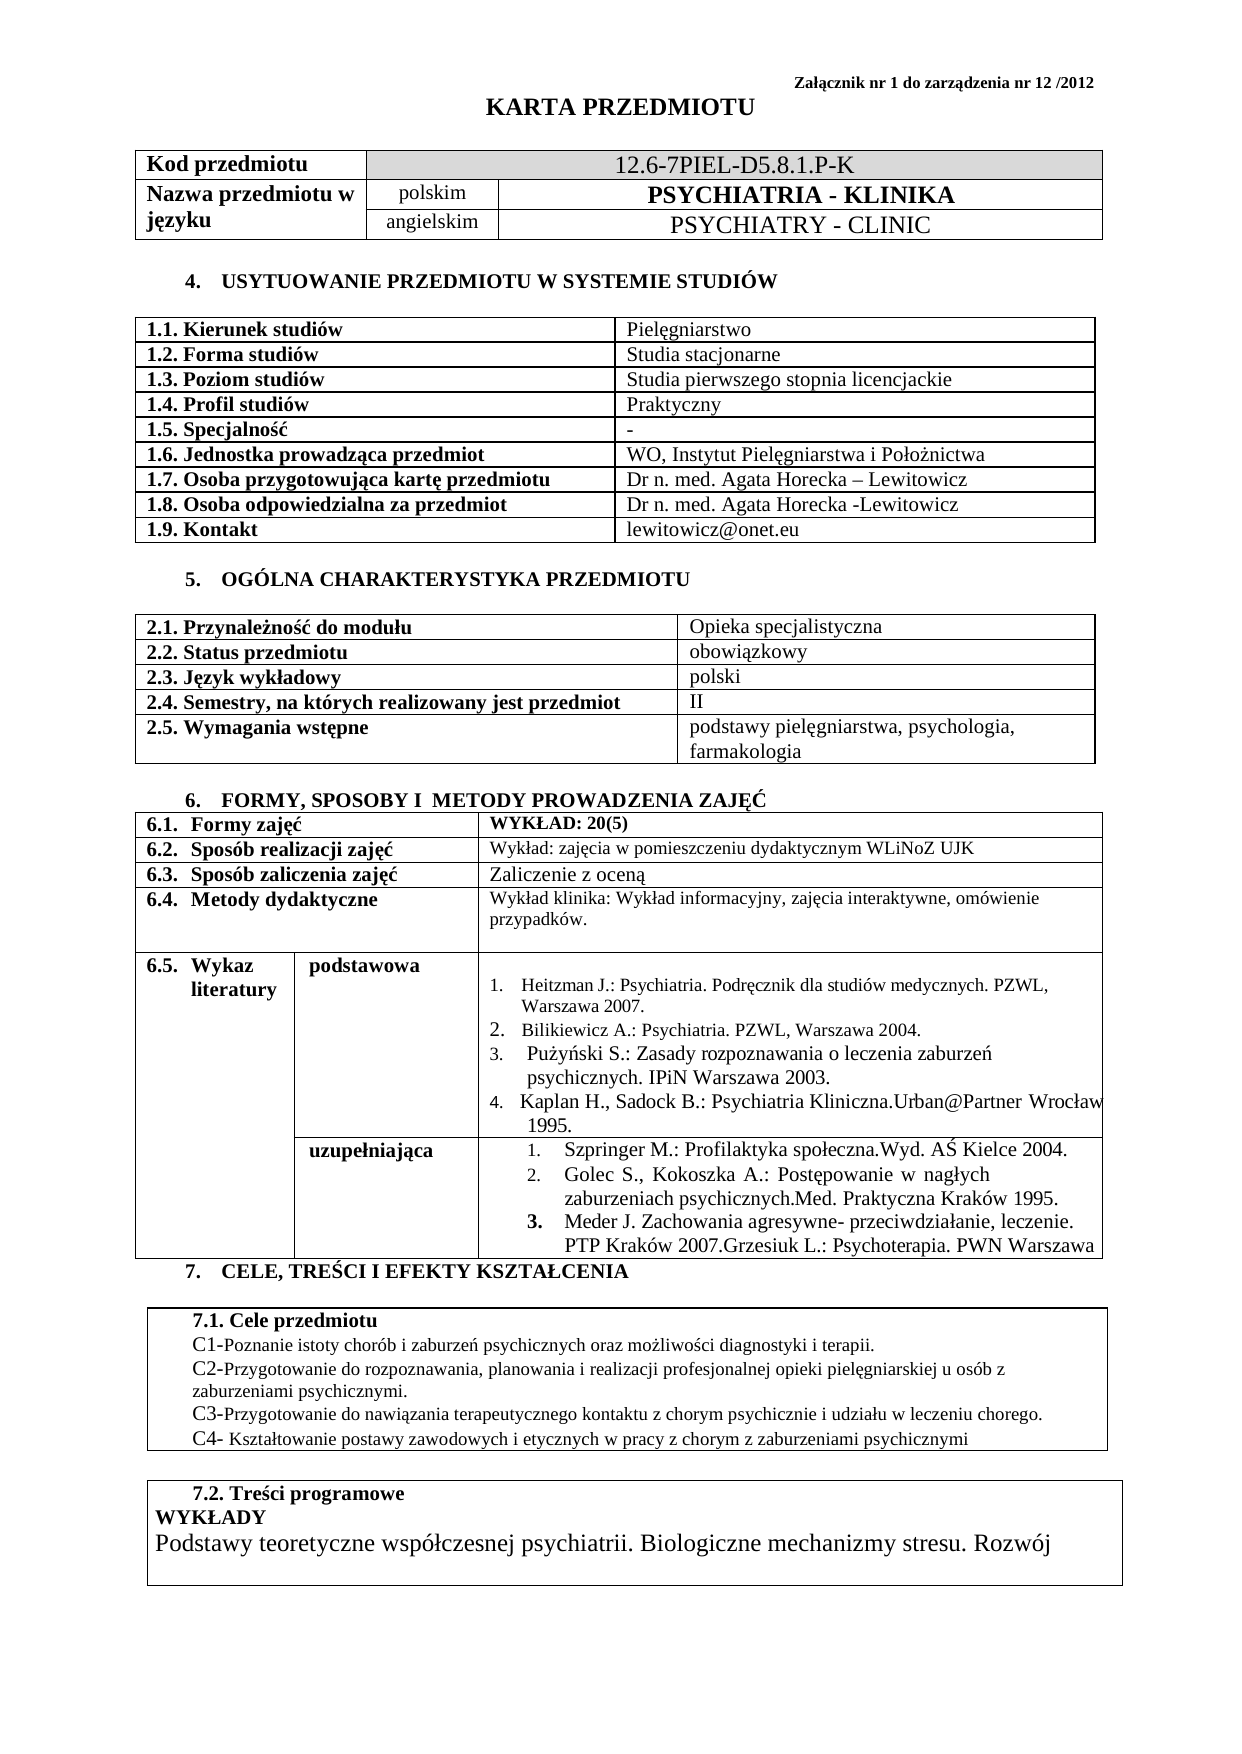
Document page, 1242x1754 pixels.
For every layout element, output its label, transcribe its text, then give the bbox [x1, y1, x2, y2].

table_header WYKŁAD: 20(5) [479, 813, 1102, 837]
table_cell 1.2. Forma studiów [136, 343, 614, 366]
table_cell lewitowicz@onet.eu [616, 518, 1094, 542]
text KARTA PRZEDMIOTU [486, 92, 762, 120]
table_cell 2.4. Semestry, na których realizowany jest przedmiot [136, 690, 677, 714]
table_cell obowiązkowy [678, 640, 1094, 664]
table_cell 6.4. Metody dydaktyczne [136, 888, 478, 952]
text 4. USYTUOWANIE PRZEDMIOTU W SYSTEMIE STUDIÓW [185, 268, 1119, 292]
text Podstawy teoretyczne współczesnej psychiatrii. Biologiczne mechanizmy stresu. Rozwój [155, 1529, 1119, 1557]
table_header 1.1. Kierunek studiów [136, 318, 614, 341]
table_cell 2.5. Wymagania wstępne [136, 715, 677, 763]
table_header 6.1. Formy zajęć [136, 813, 478, 837]
table_cell 1.3. Poziom studiów [136, 368, 614, 391]
table_cell Nazwa przedmiotu w języku [136, 180, 366, 239]
table_header 2.1. Przynależność do modułu [136, 615, 677, 639]
table_cell angielskim [367, 210, 498, 239]
table_cell 1.8. Osoba odpowiedzialna za przedmiot [136, 493, 614, 517]
table_cell II [678, 690, 1094, 714]
text zaburzeniami psychicznymi. [192, 1380, 1119, 1402]
table_cell Studia pierwszego stopnia licencjackie [616, 368, 1094, 391]
table_cell 2.3. Język wykładowy [136, 665, 677, 689]
table_cell 1.7. Osoba przygotowująca kartę przedmiotu [136, 468, 614, 491]
table_cell 1. Heitzman J.: Psychiatria. Podręcznik dla studiów medycznych. PZWL, Warszawa 2007. 2. Bilikiewicz A.: Psychiatria. PZWL, Warszawa 2004. 3. Pużyński S.: Zasady rozpoznawania o leczenia zaburzeń psychicznych. IPiN Warszawa 2003. 4. Kaplan H., Sadock B.: Psychiatria Kliniczna.Urban@Partner Wrocław 1995. [479, 953, 1102, 1137]
table_cell 1.9. Kontakt [136, 518, 614, 542]
text C2-Przygotowanie do rozpoznawania, planowania i realizacji profesjonalnej opieki pielęgniarskiej u osób z [192, 1356, 1119, 1380]
table_cell Dr n. med. Agata Horecka -Lewitowicz [616, 493, 1094, 517]
table_cell 1.5. Specjalność [136, 418, 614, 441]
table_cell PSYCHIATRY - CLINIC [499, 210, 1102, 239]
table_header Pielęgniarstwo [616, 318, 1094, 341]
table_cell 6.3. Sposób zaliczenia zajęć [136, 863, 478, 887]
text 7.1. Cele przedmiotu [192, 1308, 1119, 1332]
table_cell podstawy pielęgniarstwa, psychologia, farmakologia [678, 715, 1094, 763]
table_cell polskim [367, 180, 498, 209]
table_cell uzupełniająca [295, 1138, 478, 1258]
text 5. OGÓLNA CHARAKTERYSTYKA PRZEDMIOTU [185, 566, 1119, 590]
table_cell WO, Instytut Pielęgniarstwa i Położnictwa [616, 443, 1094, 466]
table_cell polski [678, 665, 1094, 689]
text Załącznik nr 1 do zarządzenia nr 12 /2012 [794, 73, 1119, 92]
table_cell Dr n. med. Agata Horecka – Lewitowicz [616, 468, 1094, 491]
table_cell 6.2. Sposób realizacji zajęć [136, 838, 478, 862]
text WYKŁADY [155, 1505, 1119, 1529]
table_cell PSYCHIATRIA - KLINIKA [499, 180, 1102, 209]
table_cell 2.2. Status przedmiotu [136, 640, 677, 664]
table_cell 1. Szpringer M.: Profilaktyka społeczna.Wyd. AŚ Kielce 2004. 2. Golec S., Kokoszka A.: Postępowanie w nagłych zaburzeniach psychicznych.Med. Praktyczna Kraków 1995. 3. Meder J. Zachowania agresywne- przeciwdziałanie, leczenie. PTP Kraków 2007.Grzesiuk L.: Psychoterapia. PWN Warszawa 1995. [479, 1138, 1102, 1258]
text C1-Poznanie istoty chorób i zaburzeń psychicznych oraz możliwości diagnostyki i terapii. [192, 1332, 1119, 1356]
table_cell 1.6. Jednostka prowadząca przedmiot [136, 443, 614, 466]
text C3-Przygotowanie do nawiązania terapeutycznego kontaktu z chorym psychicznie i udziału w leczeniu chorego. [192, 1402, 1119, 1426]
text 7. CELE, TREŚCI I EFEKTY KSZTAŁCENIA [185, 1259, 1119, 1283]
table_cell Wykład: zajęcia w pomieszczeniu dydaktycznym WLiNoZ UJK [479, 838, 1102, 862]
table_cell Wykład klinika: Wykład informacyjny, zajęcia interaktywne, omówienie przypadków. [479, 888, 1102, 952]
table_cell 6.5. Wykaz literatury [136, 953, 294, 1258]
table_header 12.6-7PIEL-D5.8.1.P-K [367, 151, 1102, 179]
text 6. FORMY, SPOSOBY I METODY PROWADZENIA ZAJĘĆ [185, 788, 1119, 812]
table_header Opieka specjalistyczna [678, 615, 1094, 639]
table_cell Studia stacjonarne [616, 343, 1094, 366]
table_header Kod przedmiotu [136, 151, 366, 179]
table_cell podstawowa [295, 953, 478, 1137]
table_cell Praktyczny [616, 393, 1094, 416]
text 7.2. Treści programowe [192, 1481, 1119, 1505]
table_cell Zaliczenie z oceną [479, 863, 1102, 887]
table_cell 1.4. Profil studiów [136, 393, 614, 416]
text C4- Kształtowanie postawy zawodowych i etycznych w pracy z chorym z zaburzeniami psychicznymi [192, 1426, 1119, 1449]
table_cell - [616, 418, 1094, 441]
